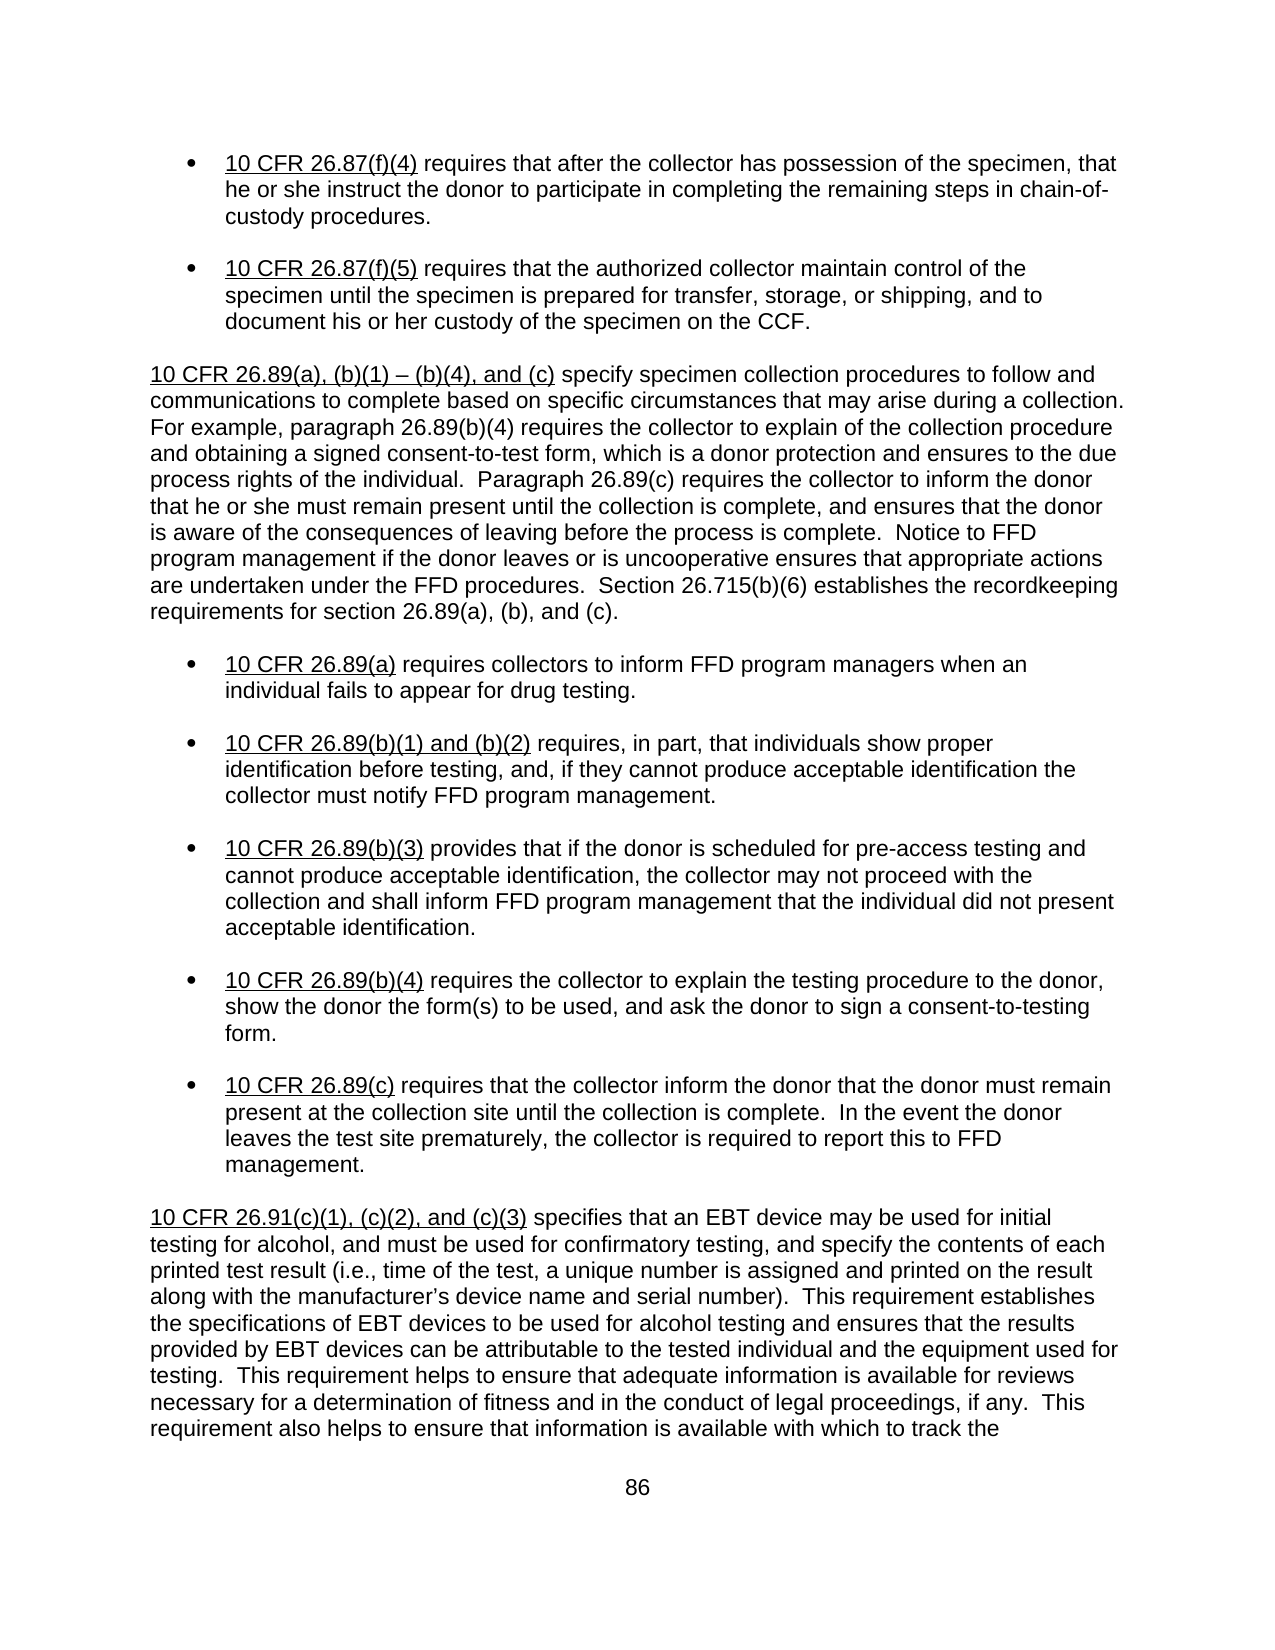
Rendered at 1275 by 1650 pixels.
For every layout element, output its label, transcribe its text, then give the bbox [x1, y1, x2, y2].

list 10 CFR 26.89(b)(4) requires the collector to explain the testing procedure to the donor, show the donor the form(s) to be used, and ask the donor to sign a consent-to-testing form. [187, 967, 1125, 1046]
list 10 CFR 26.89(c) requires that the collector inform the donor that the donor must remain present at the collection site until the collection is complete. In the event the donor leaves the test site prematurely, the collector is required to report this to FFD management. [187, 1072, 1125, 1178]
list 10 CFR 26.89(a) requires collectors to inform FFD program managers when an individual fails to appear for drug testing. [187, 651, 1125, 703]
list 10 CFR 26.87(f)(5) requires that the authorized collector maintain control of the specimen until the specimen is prepared for transfer, storage, or shipping, and to document his or her custody of the specimen on the CCF. [187, 255, 1125, 334]
list 10 CFR 26.87(f)(4) requires that after the collector has possession of the specimen, that he or she instruct the donor to participate in completing the remaining steps in chain-of-custody procedures. [187, 150, 1125, 229]
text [150, 1204, 1125, 1441]
list 10 CFR 26.89(b)(3) provides that if the donor is scheduled for pre-access testing and cannot produce acceptable identification, the collector may not proceed with the collection and shall inform FFD program management that the individual did not present acceptable identification. [187, 835, 1125, 941]
text 10 CFR 26.89(a), (b)(1) – (b)(4), and (c) specify specimen collection procedures to follow and communications to complete based on specific circumstances that may arise during a collection. For example, paragraph 26.89(b)(4) requires the collector to explain of the collection procedure and obtaining a signed consent-to-test form, which is a donor protection and ensures to the due process rights of the individual. Paragraph 26.89(c) requires the collector to inform the donor that he or she must remain present until the collection is complete, and ensures that the donor is aware of the consequences of leaving before the process is complete. Notice to FFD program management if the donor leaves or is uncooperative ensures that appropriate actions are undertaken under the FFD procedures. Section 26.715(b)(6) establishes the recordkeeping requirements for section 26.89(a), (b), and (c). [150, 361, 1125, 624]
list 10 CFR 26.89(b)(1) and (b)(2) requires, in part, that individuals show proper identification before testing, and, if they cannot produce acceptable identification the collector must notify FFD program management. [187, 730, 1125, 809]
